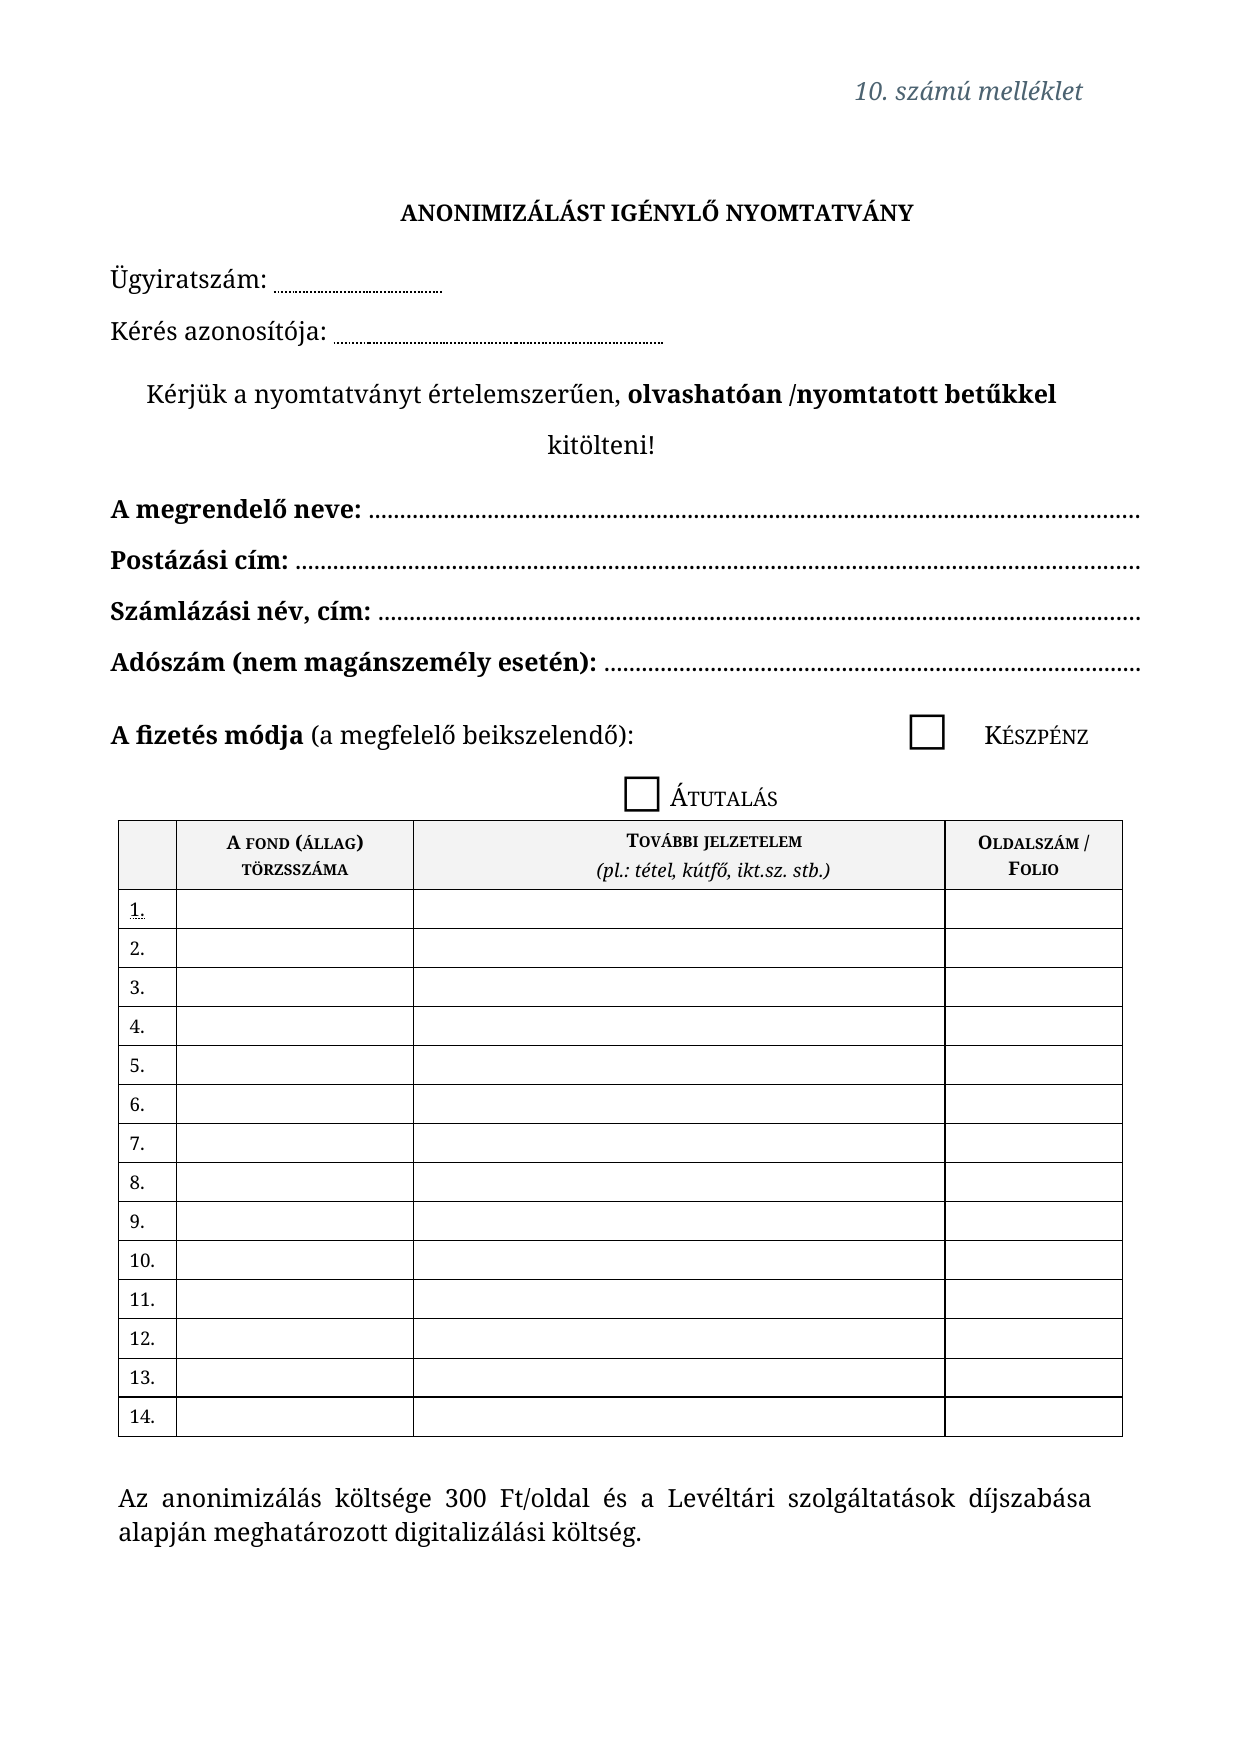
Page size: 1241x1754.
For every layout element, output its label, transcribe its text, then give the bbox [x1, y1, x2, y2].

table_cell [946, 1163, 1122, 1201]
table_cell [177, 1319, 413, 1357]
table_cell [177, 1398, 413, 1436]
table_cell [946, 1398, 1122, 1436]
table_cell [946, 1319, 1122, 1357]
table_cell [414, 929, 944, 967]
table_header A fond (állag) törzsszáma [177, 821, 413, 889]
subtitle Anonimizálást igénylő nyomtatvány [148, 197, 1093, 228]
table_cell 12. [119, 1319, 176, 1357]
table_cell [177, 1124, 413, 1162]
table_cell [946, 1007, 1122, 1045]
table_cell [946, 890, 1122, 928]
table_cell [177, 1007, 413, 1045]
table_cell 2. [119, 929, 176, 967]
table_cell 6. [119, 1085, 176, 1123]
table_cell [946, 1241, 1122, 1279]
table_cell 11. [119, 1280, 176, 1318]
table_cell 13. [119, 1359, 176, 1396]
table_cell [414, 1241, 944, 1279]
table_cell [946, 929, 1122, 967]
table_cell [177, 968, 413, 1006]
table_cell [414, 1359, 944, 1396]
table_header Oldalszám / Folio [946, 821, 1122, 889]
table_cell 5. [119, 1046, 176, 1084]
table_header További jelzetelem (pl.: tétel, kútfő, ikt.sz. stb.) [414, 821, 944, 889]
table_cell [177, 1241, 413, 1279]
text A megrendelő neve: [110, 491, 1093, 525]
table_cell [177, 1359, 413, 1396]
table_cell [946, 1202, 1122, 1240]
text Kérjük a nyomtatványt értelemszerűen, olvashatóan /nyomtatott betűkkel kitölteni! [110, 377, 1093, 462]
table_cell [177, 890, 413, 928]
table_cell [946, 1124, 1122, 1162]
table_cell 1. [119, 890, 176, 928]
table_cell [177, 1163, 413, 1201]
table_cell [414, 968, 944, 1006]
table_cell [946, 1359, 1122, 1396]
table_cell [946, 968, 1122, 1006]
table_cell [177, 1202, 413, 1240]
table_cell 9. [119, 1202, 176, 1240]
table_cell 14. [119, 1398, 176, 1436]
table_cell 8. [119, 1163, 176, 1201]
table_cell [946, 1046, 1122, 1084]
table_cell [414, 1046, 944, 1084]
table_cell [414, 890, 944, 928]
table_cell 10. [119, 1241, 176, 1279]
table_cell 4. [119, 1007, 176, 1045]
table_cell [177, 1280, 413, 1318]
table_cell [177, 929, 413, 967]
text Postázási cím: [110, 542, 1093, 576]
table_cell [414, 1398, 944, 1436]
text Számlázási név, cím: [110, 593, 1093, 627]
table_cell [414, 1202, 944, 1240]
table_cell [414, 1163, 944, 1201]
table_cell [177, 1046, 413, 1084]
text Kérés azonosítója: [110, 313, 1093, 347]
text A fizetés módja (a megfelelő beikszelendő): □ Készpénz □ Átutalás [110, 695, 1122, 820]
table_cell [414, 1124, 944, 1162]
text Adószám (nem magánszemély esetén): [110, 644, 1093, 678]
table_header [119, 821, 176, 889]
table_cell 3. [119, 968, 176, 1006]
table_cell [414, 1085, 944, 1123]
text Ügyiratszám: [110, 262, 1093, 296]
table_cell [177, 1085, 413, 1123]
table_cell [946, 1085, 1122, 1123]
table_cell 7. [119, 1124, 176, 1162]
table_cell [946, 1280, 1122, 1318]
table_cell [414, 1007, 944, 1045]
table_cell [414, 1280, 944, 1318]
text Az anonimizálás költsége 300 Ft/oldal és a Levéltári szolgáltatások díjszabása alapján meghatározott digitalizálási költség. [118, 1480, 1093, 1548]
table_cell [414, 1319, 944, 1357]
